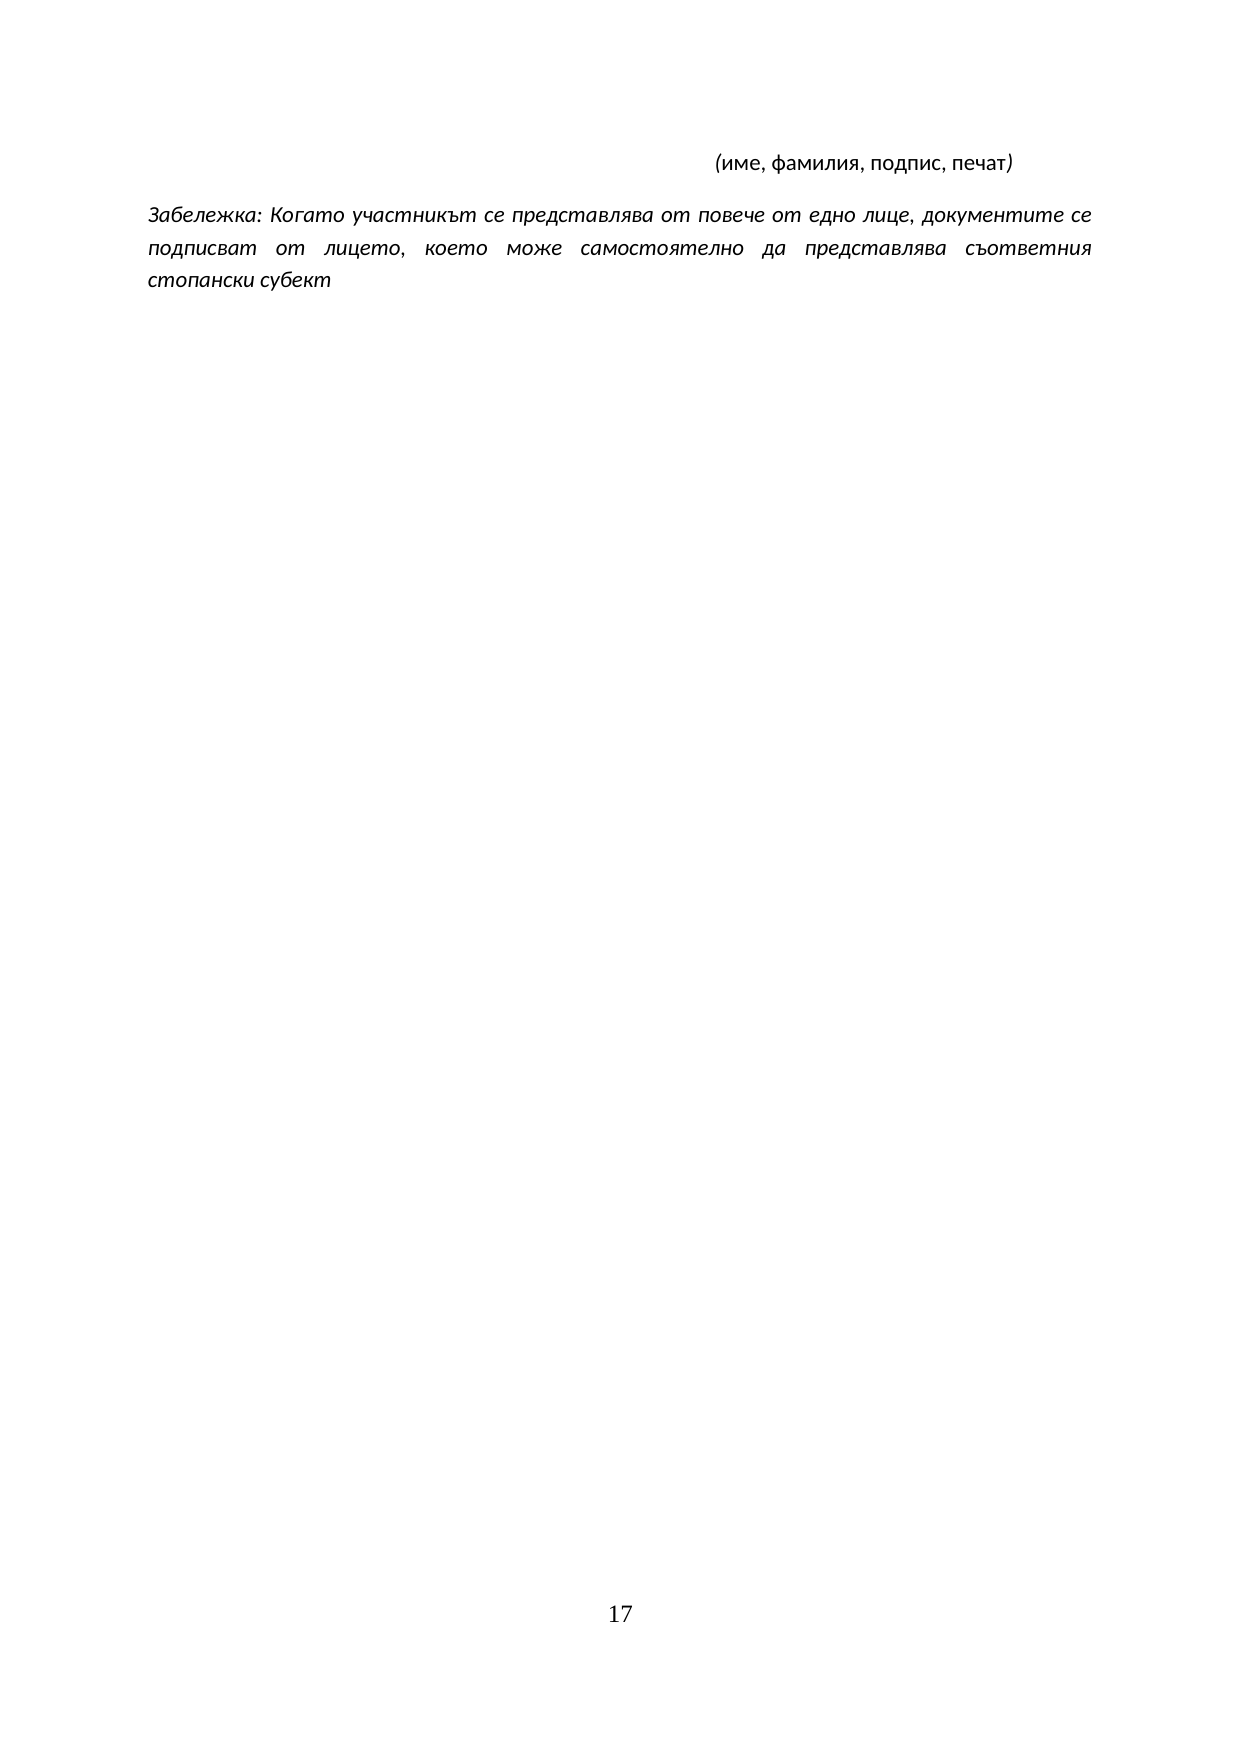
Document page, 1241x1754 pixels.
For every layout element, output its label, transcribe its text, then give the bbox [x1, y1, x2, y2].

text (име, фамилия, подпис, печат) [148, 148, 1093, 176]
text Забележка: Когато участникът се представлява от повече от едно лице, документите се подписват от лицето, което може самостоятелно да представлява съответния стопански субект [148, 201, 1093, 293]
